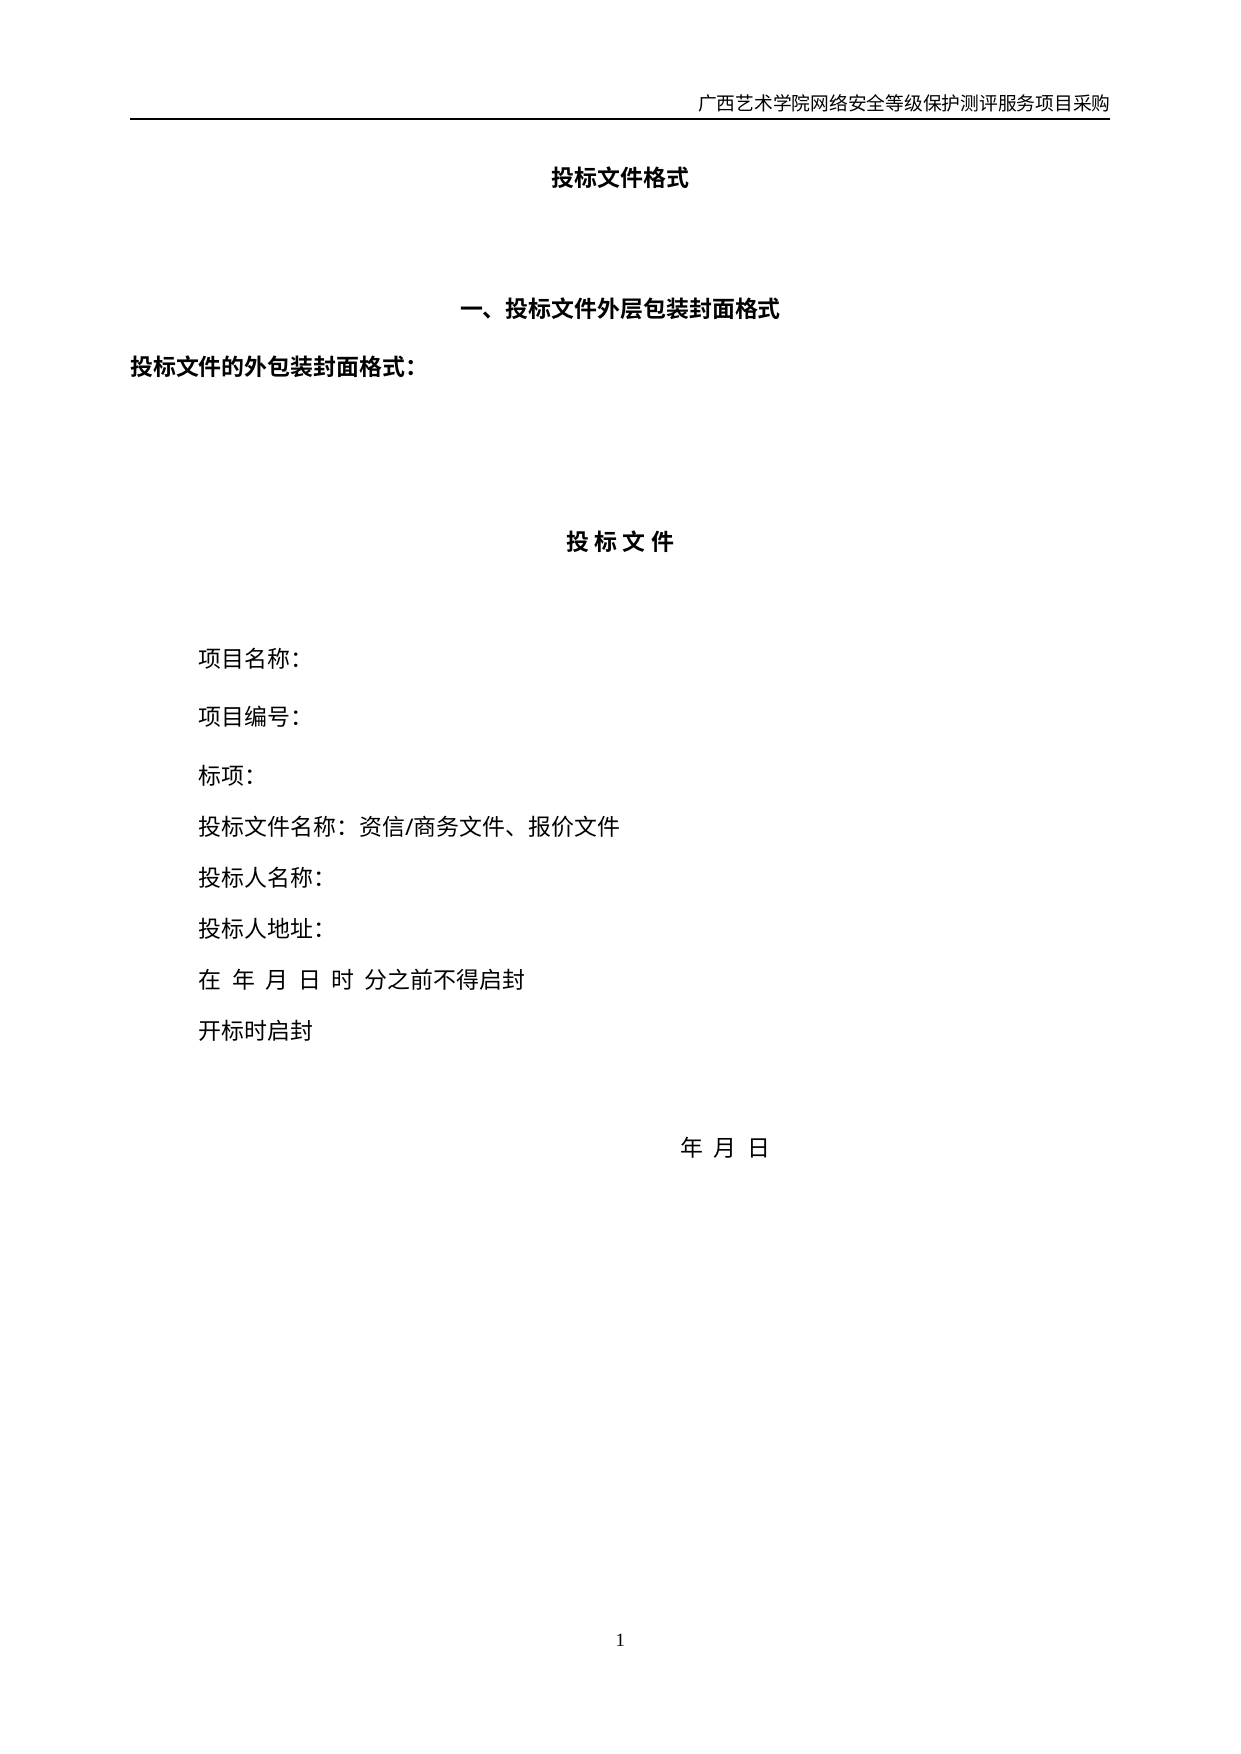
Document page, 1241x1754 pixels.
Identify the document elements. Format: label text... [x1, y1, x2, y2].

text 一、投标文件外层包装封面格式 [130, 281, 1110, 327]
text 项目名称： [130, 631, 1110, 677]
text 在 年 月 日 时 分之前不得启封 [130, 952, 1110, 997]
text 年 月 日 [130, 1119, 1110, 1165]
text 投标人地址： [130, 901, 1110, 946]
text 投标人名称： [130, 849, 1110, 895]
text 投 标 文 件 [130, 514, 1110, 560]
text 开标时启封 [130, 1003, 1110, 1048]
text 投标文件格式 [130, 160, 1110, 193]
text 标项： [130, 747, 1110, 793]
text 项目编号： [130, 689, 1110, 735]
text 投标文件的外包装封面格式： [130, 339, 1110, 385]
text 投标文件名称：资信/商务文件、报价文件 [130, 798, 1110, 844]
